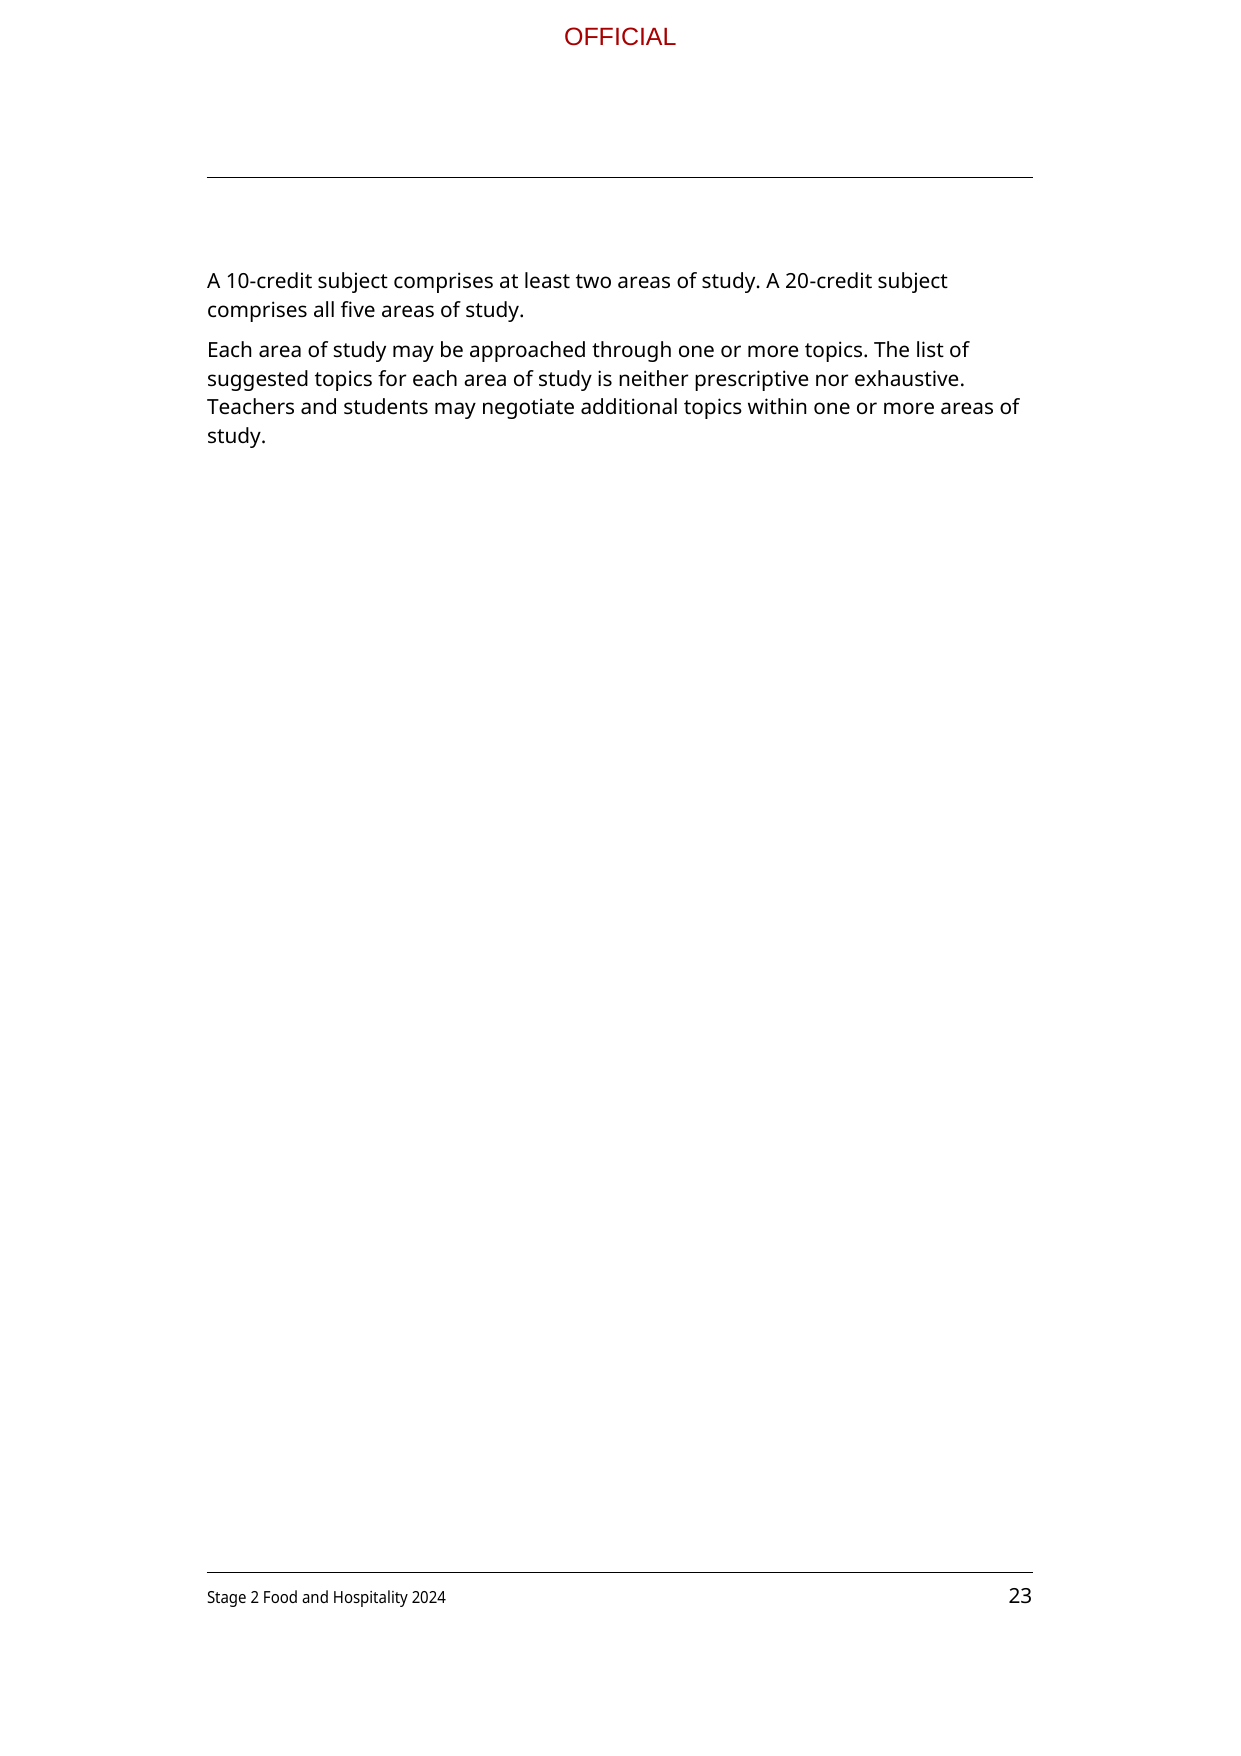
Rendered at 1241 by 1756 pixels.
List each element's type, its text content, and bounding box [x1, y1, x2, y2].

text A 10-credit subject comprises at least two areas of study. A 20-credit subject comprises all five areas of study. [207, 266, 1033, 323]
text Each area of study may be approached through one or more topics. The list of suggested topics for each area of study is neither prescriptive nor exhaustive. Teachers and students may negotiate additional topics within one or more areas of study. [207, 336, 1033, 449]
